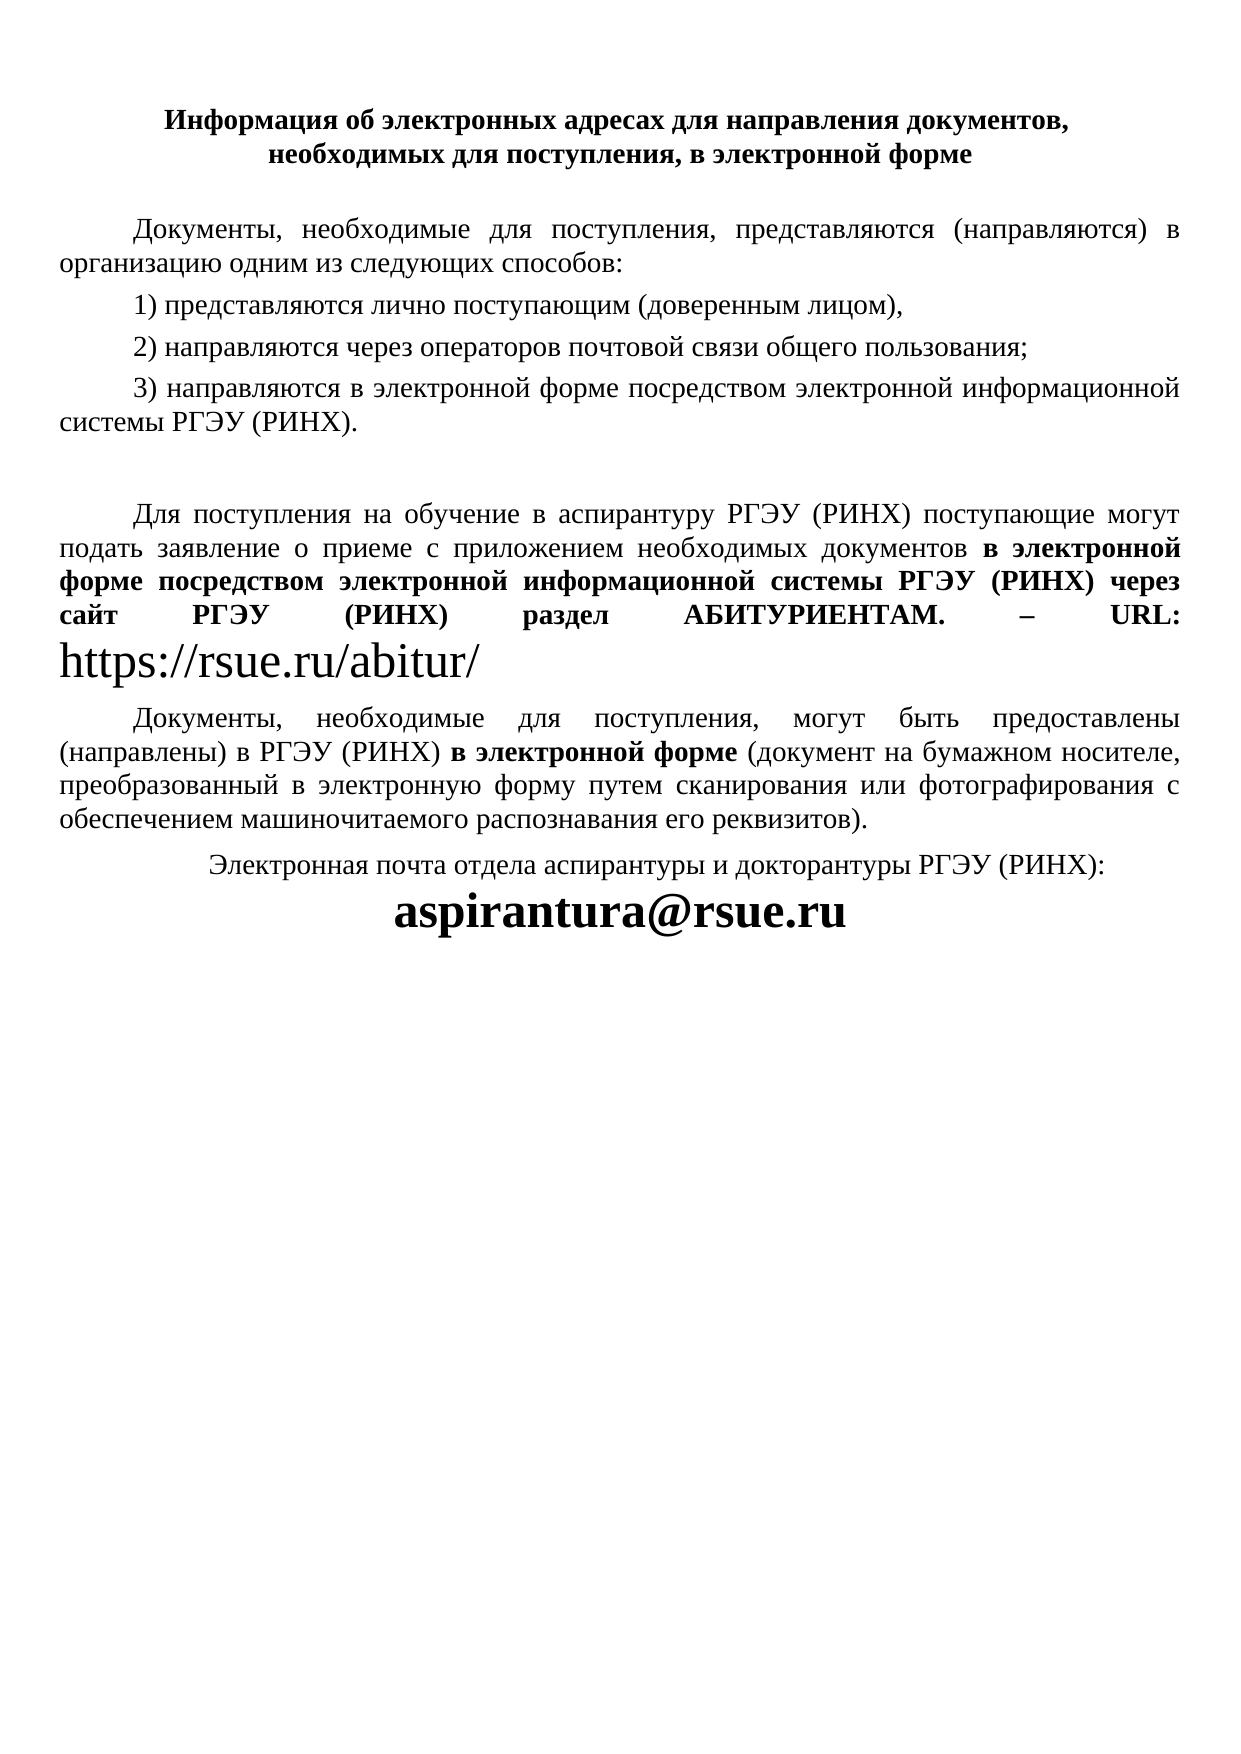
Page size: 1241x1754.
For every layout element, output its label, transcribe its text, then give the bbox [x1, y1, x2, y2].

text 2) направляются через операторов почтовой связи общего пользования; [59, 329, 1181, 362]
text Электронная почта отдела аспирантуры и докторантуры РГЭУ (РИНХ): aspirantura@rsue.ru [59, 847, 1181, 938]
text Для поступления на обучение в аспирантуру РГЭУ (РИНХ) поступающие могут подать заявление о приеме с приложением необходимых документов в электронной форме посредством электронной информационной системы РГЭУ (РИНХ) через сайт РГЭУ (РИНХ) раздел АБИТУРИЕНТАМ. – URL: https://rsue.ru/abitur/ [59, 496, 1181, 688]
text Информация об электронных адресах для направления документов, необходимых для поступления, в электронной форме [59, 102, 1181, 169]
text Документы, необходимые для поступления, могут быть предоставлены (направлены) в РГЭУ (РИНХ) в электронной форме (документ на бумажном носителе, преобразованный в электронную форму путем сканирования или фотографирования с обеспечением машиночитаемого распознавания его реквизитов). [59, 700, 1181, 834]
text 1) представляются лично поступающим (доверенным лицом), [59, 287, 1181, 320]
text Документы, необходимые для поступления, представляются (направляются) в организацию одним из следующих способов: [59, 211, 1181, 278]
text 3) направляются в электронной форме посредством электронной информационной системы РГЭУ (РИНХ). [59, 371, 1181, 438]
